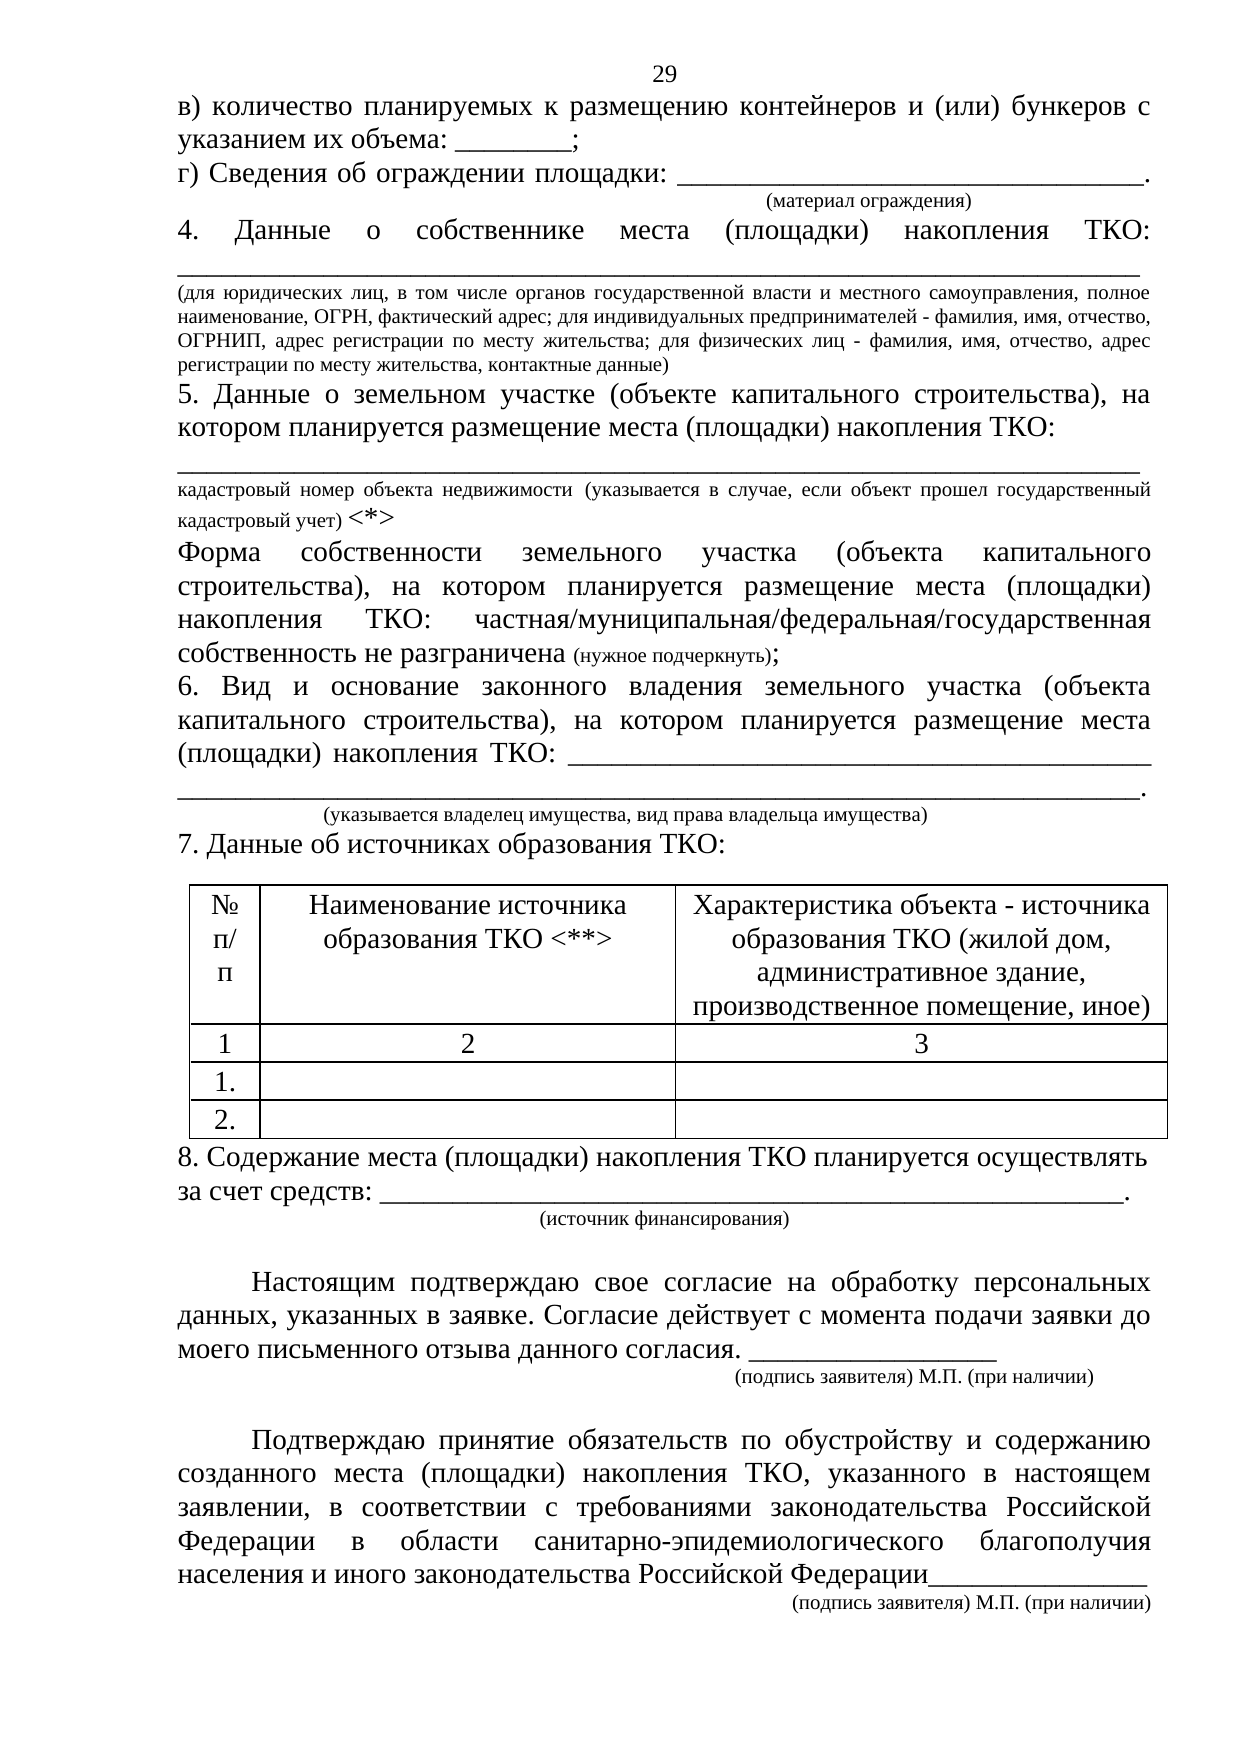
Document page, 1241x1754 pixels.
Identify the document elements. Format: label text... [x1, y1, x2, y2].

table_header Характеристика объекта - источника образования ТКО (жилой дом, административное здание, производственное помещение, иное) [676, 886, 1167, 1023]
text Подтверждаю принятие обязательств по обустройству и содержанию созданного места (площадки) накопления ТКО, указанного в настоящем заявлении, в соответствии с требованиями законодательства Российской Федерации в области санитарно-эпидемиологического благополучия населения и иного законодательства Российской Федерации_______________ [177, 1422, 1152, 1590]
table_cell [676, 1101, 1167, 1138]
table_cell [261, 1101, 675, 1138]
text 5. Данные о земельном участке (объекте капитального строительства), на котором планируется размещение места (площадки) накопления ТКО: [177, 376, 1152, 443]
text 4. Данные о собственнике места (площадки) накопления ТКО: __________________________________________________________________ (для юридических лиц, в том числе органов государственной власти и местного самоуправления, полное наименование, ОГРН, фактический адрес; для индивидуальных предпринимателей - фамилия, имя, отчество, ОГРНИП, адрес регистрации по месту жительства; для физических лиц - фамилия, имя, отчество, адрес регистрации по месту жительства, контактные данные) [177, 212, 1152, 376]
table_header Наименование источника образования ТКО <**> [261, 886, 675, 1023]
table_cell 3 [676, 1025, 1167, 1061]
text __________________________________________________________________ [177, 443, 1152, 476]
text (подпись заявителя) М.П. (при наличии) [177, 1364, 1152, 1388]
text 7. Данные об источниках образования ТКО: [177, 826, 1152, 860]
text кадастровый номер объекта недвижимости (указывается в случае, если объект прошел государственный кадастровый учет) <*> [177, 476, 1152, 534]
table_cell 2 [261, 1025, 675, 1061]
text 6. Вид и основание законного владения земельного участка (объекта капитального строительства), на котором планируется размещение места (площадки) накопления ТКО: ________________________________________ __________________________________________________________________. (указывается владелец имущества, вид права владельца имущества) [177, 668, 1152, 826]
text в) количество планируемых к размещению контейнеров и (или) бункеров с указанием их объема: ________; [177, 88, 1152, 155]
text Настоящим подтверждаю свое согласие на обработку персональных данных, указанных в заявке. Согласие действует с момента подачи заявки до моего письменного отзыва данного согласия. _________________ [177, 1264, 1152, 1364]
table_cell [261, 1063, 675, 1099]
table_cell 1 [190, 1024, 259, 1061]
text (источник финансирования) [177, 1206, 1152, 1230]
table_cell 2. [190, 1100, 259, 1138]
text (подпись заявителя) М.П. (при наличии) [177, 1590, 1152, 1614]
table_cell [676, 1063, 1167, 1099]
text Форма собственности земельного участка (объекта капитального строительства), на котором планируется размещение места (площадки) накопления ТКО: частная/муниципальная/федеральная/государственная собственность не разграничена (нужное подчеркнуть); [177, 534, 1152, 668]
text 8. Содержание места (площадки) накопления ТКО планируется осуществлять за счет средств: ___________________________________________________. [177, 1139, 1152, 1206]
table_header № п/п [190, 886, 259, 1023]
table_cell 1. [190, 1062, 259, 1099]
text г) Сведения об ограждении площадки: ________________________________. (материал ограждения) [177, 155, 1152, 212]
